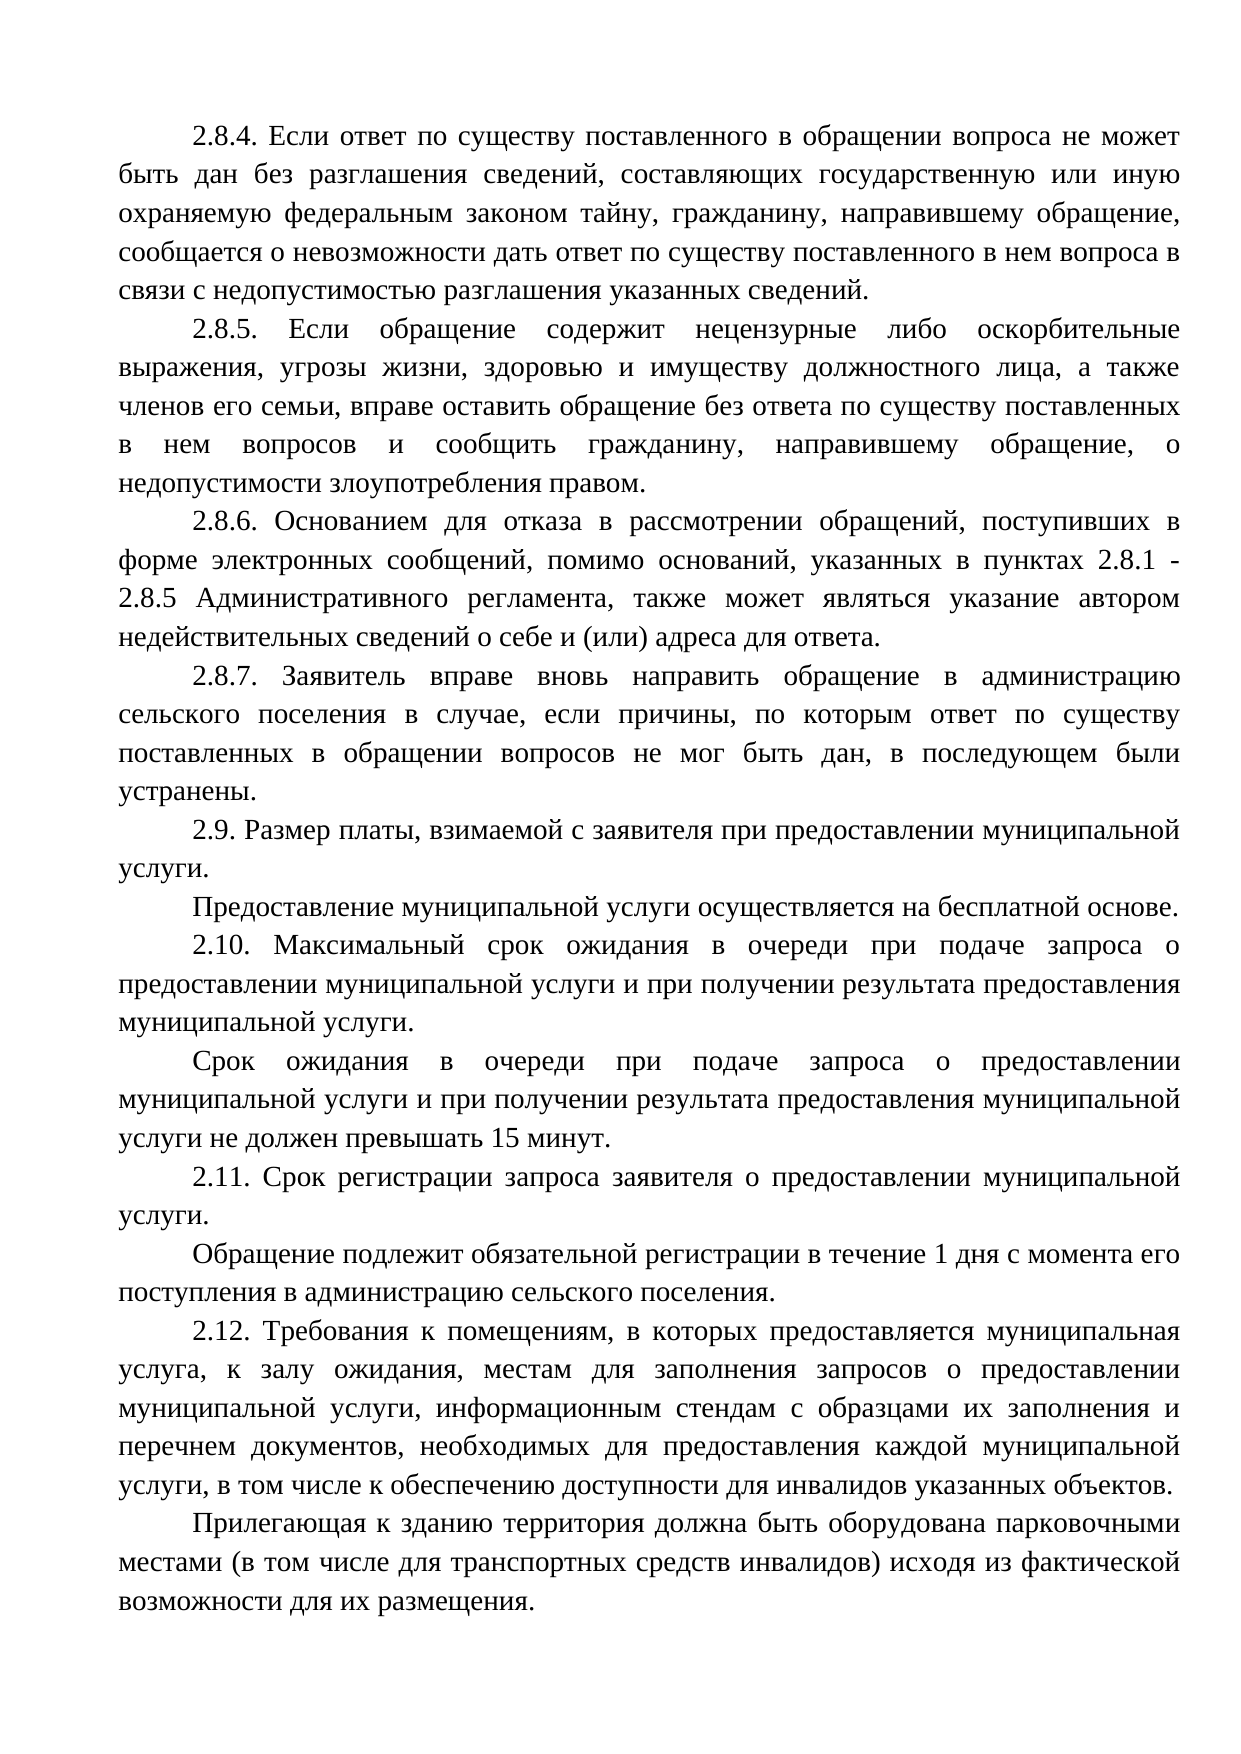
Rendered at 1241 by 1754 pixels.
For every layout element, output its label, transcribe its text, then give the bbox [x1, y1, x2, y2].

text 2.8.7. Заявитель вправе вновь направить обращение в администрацию сельского поселения в случае, если причины, по которым ответ по существу поставленных в обращении вопросов не мог быть дан, в последующем были устранены. [118, 658, 1181, 807]
text Прилегающая к зданию территория должна быть оборудована парковочными местами (в том числе для транспортных средств инвалидов) исходя из фактической возможности для их размещения. [118, 1506, 1181, 1616]
text 2.8.4. Если ответ по существу поставленного в обращении вопроса не может быть дан без разглашения сведений, составляющих государственную или иную охраняемую федеральным законом тайну, гражданину, направившему обращение, сообщается о невозможности дать ответ по существу поставленного в нем вопроса в связи с недопустимостью разглашения указанных сведений. [118, 118, 1181, 306]
text Предоставление муниципальной услуги осуществляется на бесплатной основе. [118, 889, 1181, 922]
text 2.10. Максимальный срок ожидания в очереди при подаче запроса о предоставлении муниципальной услуги и при получении результата предоставления муниципальной услуги. [118, 927, 1181, 1038]
text 2.11. Срок регистрации запроса заявителя о предоставлении муниципальной услуги. [118, 1159, 1181, 1231]
text 2.8.6. Основанием для отказа в рассмотрении обращений, поступивших в форме электронных сообщений, помимо оснований, указанных в пунктах 2.8.1 - 2.8.5 Административного регламента, также может являться указание автором недействительных сведений о себе и (или) адреса для ответа. [118, 503, 1181, 653]
text 2.8.5. Если обращение содержит нецензурные либо оскорбительные выражения, угрозы жизни, здоровью и имуществу должностного лица, а также членов его семьи, вправе оставить обращение без ответа по существу поставленных в нем вопросов и сообщить гражданину, направившему обращение, о недопустимости злоупотребления правом. [118, 311, 1181, 498]
text Срок ожидания в очереди при подаче запроса о предоставлении муниципальной услуги и при получении результата предоставления муниципальной услуги не должен превышать 15 минут. [118, 1043, 1181, 1154]
text 2.12. Требования к помещениям, в которых предоставляется муниципальная услуга, к залу ожидания, местам для заполнения запросов о предоставлении муниципальной услуги, информационным стендам с образцами их заполнения и перечнем документов, необходимых для предоставления каждой муниципальной услуги, в том числе к обеспечению доступности для инвалидов указанных объектов. [118, 1313, 1181, 1501]
text 2.9. Размер платы, взимаемой с заявителя при предоставлении муниципальной услуги. [118, 812, 1181, 884]
text Обращение подлежит обязательной регистрации в течение 1 дня с момента его поступления в администрацию сельского поселения. [118, 1236, 1181, 1308]
